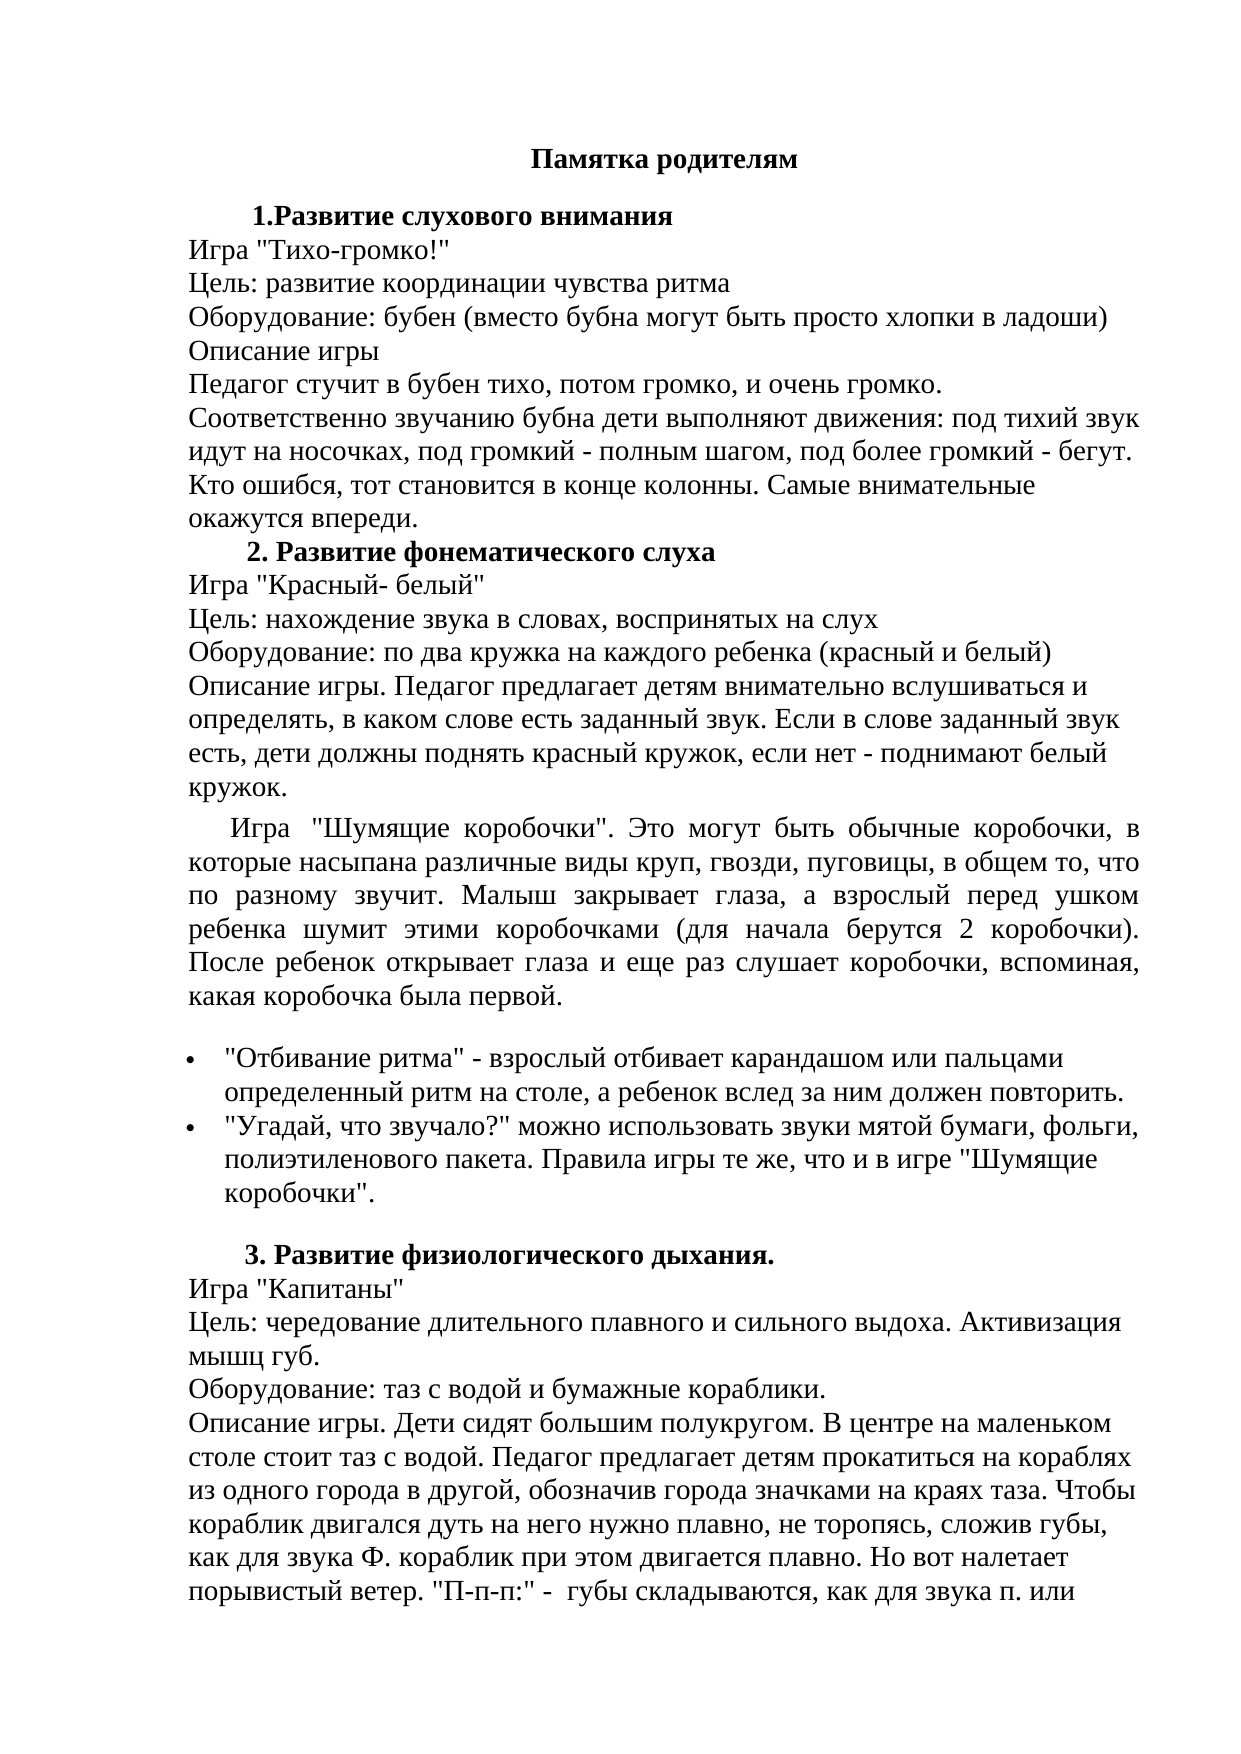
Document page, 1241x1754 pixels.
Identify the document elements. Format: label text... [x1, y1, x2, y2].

list "Отбивание ритма" - взрослый отбивает карандашом или пальцами определенный ритм на столе, а ребенок вслед за ним должен повторить. [187, 1041, 1141, 1108]
text 1.Развитие слухового внимания Игра "Тихо-громко!" Цель: развитие координации чувства ритма Оборудование: бубен (вместо бубна могут быть просто хлопки в ладоши) Описание игры Педагог стучит в бубен тихо, потом громко, и очень громко. Соответственно звучанию бубна дети выполняют движения: под тихий звук идут на носочках, под громкий - полным шагом, под более громкий - бегут. Кто ошибся, тот становится в конце колонны. Самые внимательные окажутся впереди. 2. Развитие фонематического слуха Игра "Красный- белый" Цель: нахождение звука в словах, воспринятых на слух Оборудование: по два кружка на каждого ребенка (красный и белый) Описание игры. Педагог предлагает детям внимательно вслушиваться и определять, в каком слове есть заданный звук. Если в слове заданный звук есть, дети должны поднять красный кружок, если нет - поднимают белый кружок. [188, 198, 1141, 802]
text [188, 1237, 1141, 1606]
text Игра "Шумящие коробочки". Это могут быть обычные коробочки, в которые насыпана различные виды круп, гвозди, пуговицы, в общем то, что по разному звучит. Малыш закрывает глаза, а взрослый перед ушком ребенка шумит этими коробочками (для начала берутся 2 коробочки). После ребенок открывает глаза и еще раз слушает коробочки, вспоминая, какая коробочка была первой. [188, 810, 1141, 1011]
list "Угадай, что звучало?" можно использовать звуки мятой бумаги, фольги, полиэтиленового пакета. Правила игры те же, что и в игре "Шумящие коробочки". [187, 1108, 1141, 1208]
text Памятка родителям [177, 142, 1152, 175]
